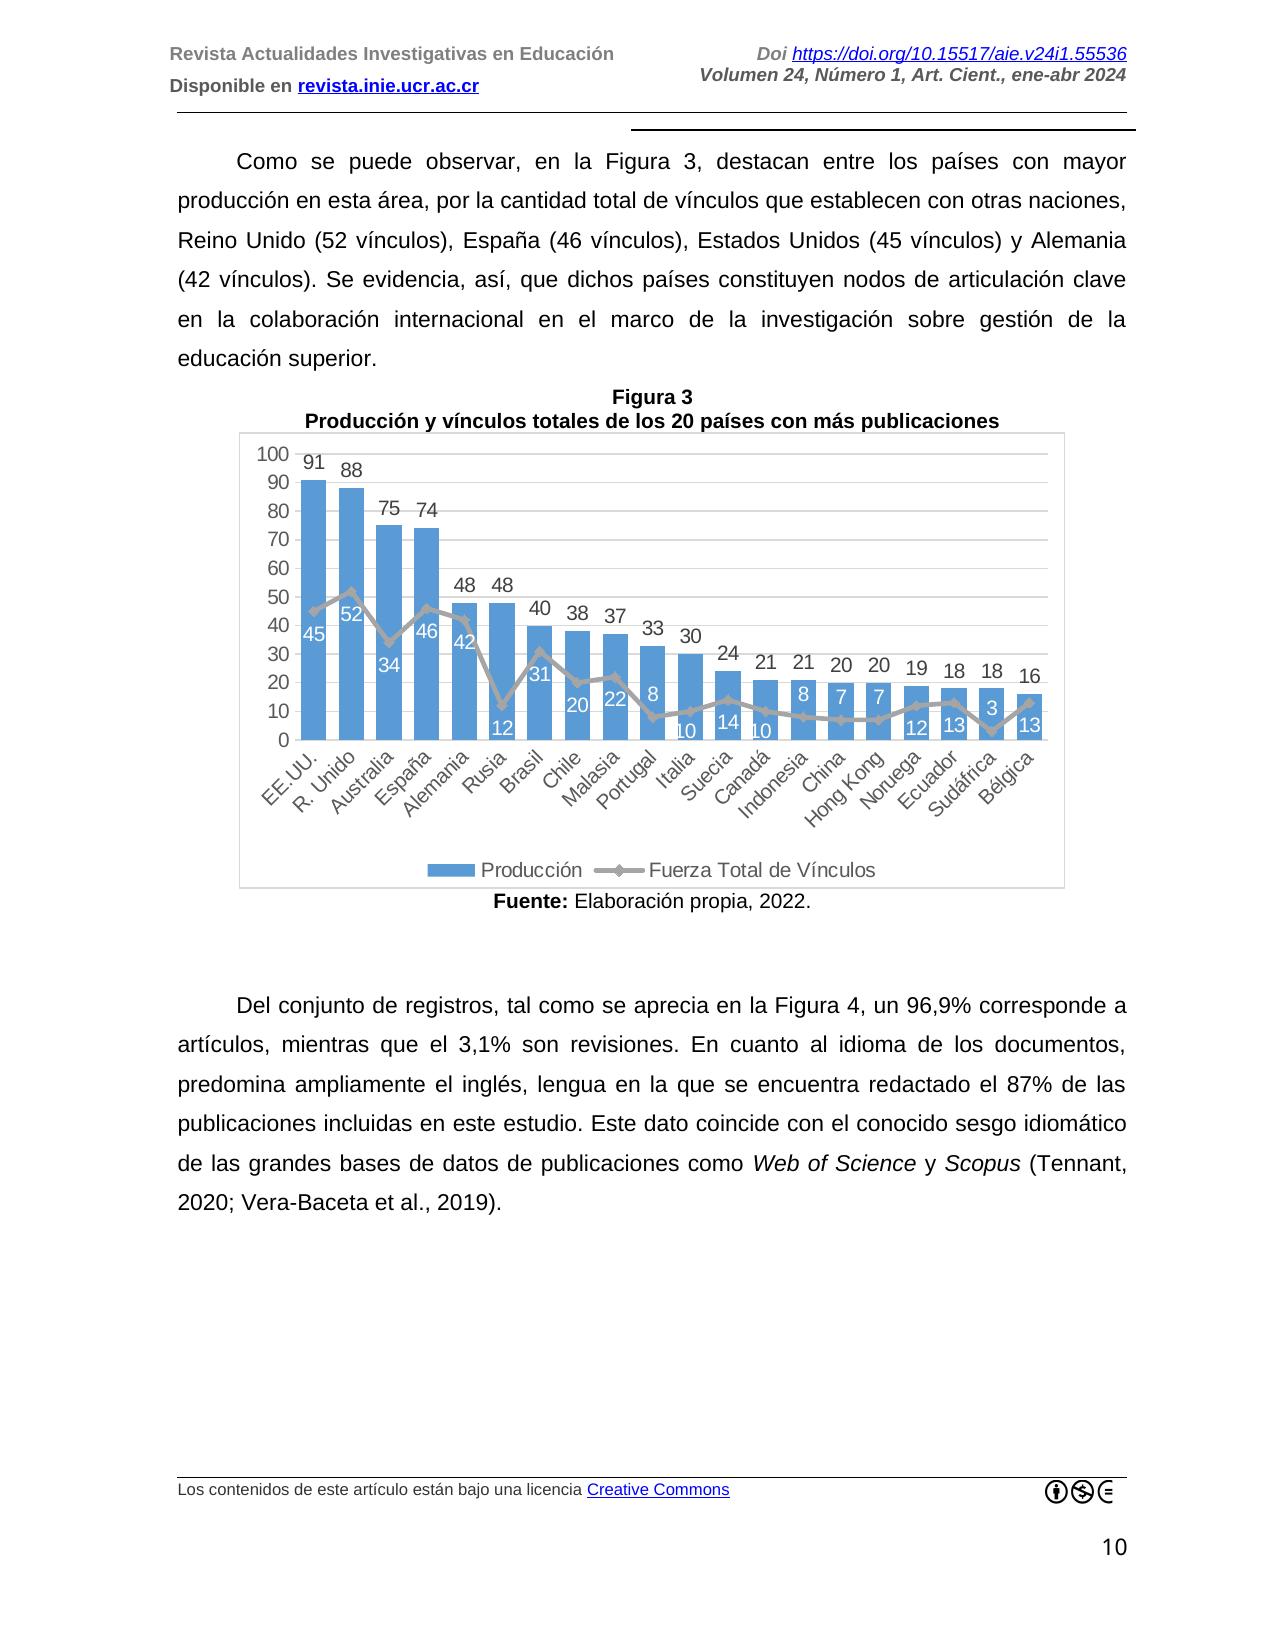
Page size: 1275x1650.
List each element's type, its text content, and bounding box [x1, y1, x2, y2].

text Como se puede observar, en la Figura 3, destacan entre los países con mayor producción en esta área, por la cantidad total de vínculos que establecen con otras naciones, Reino Unido (52 vínculos), España (46 vínculos), Estados Unidos (45 vínculos) y Alemania (42 vínculos). Se evidencia, así, que dichos países constituyen nodos de articulación clave en la colaboración internacional en el marco de la investigación sobre gestión de la educación superior. [177, 148, 1127, 371]
text Figura 3 [177, 384, 1127, 408]
picture [1045, 1480, 1113, 1505]
text Del conjunto de registros, tal como se aprecia en la Figura 4, un 96,9% corresponde a artículos, mientras que el 3,1% son revisiones. En cuanto al idioma de los documentos, predomina ampliamente el inglés, lengua en la que se encuentra redactado el 87% de las publicaciones incluidas en este estudio. Este dato coincide con el conocido sesgo idiomático de las grandes bases de datos de publicaciones como Web of Science y Scopus (Tennant, 2020; Vera-Baceta et al., 2019). [177, 992, 1127, 1216]
text Producción y vínculos totales de los 20 países con más publicaciones [177, 408, 1127, 432]
text Fuente: Elaboración propia, 2022. [177, 889, 1127, 913]
